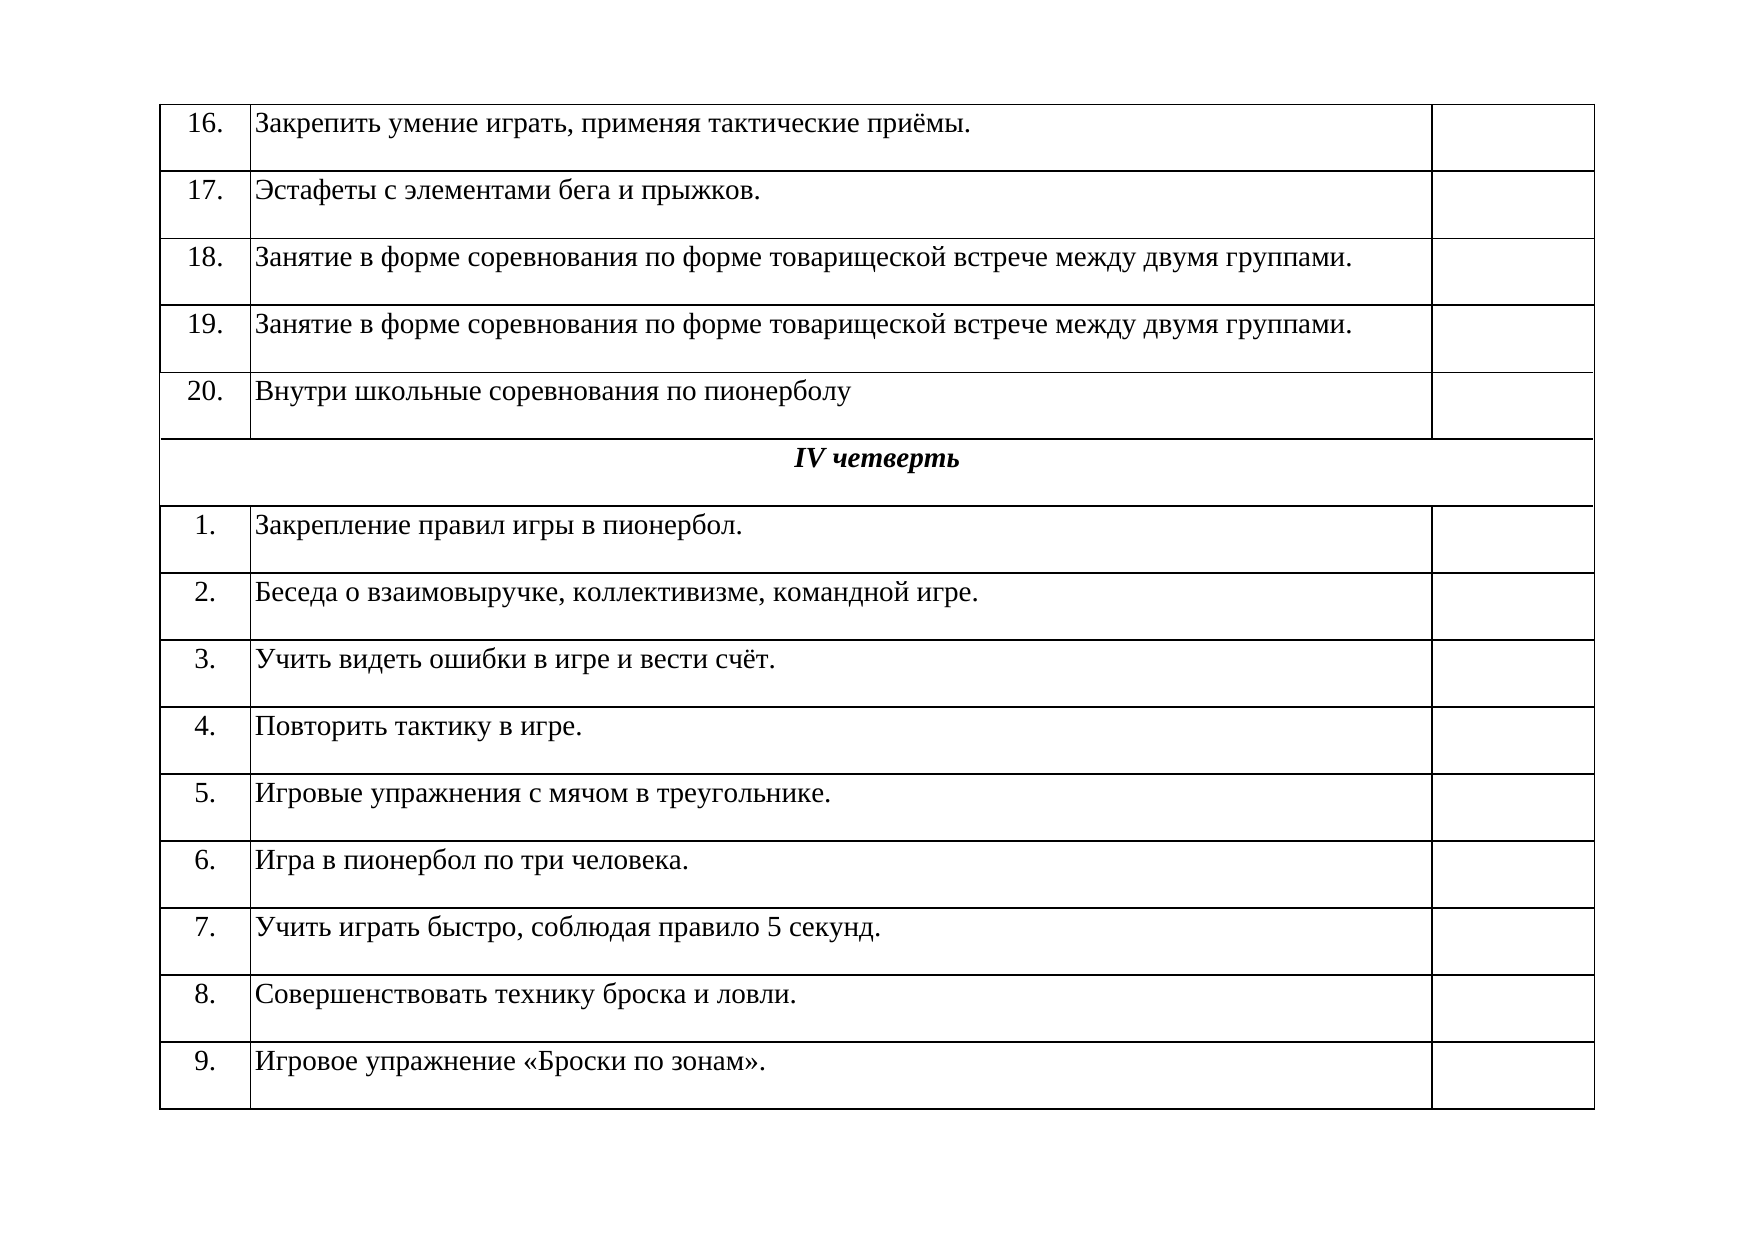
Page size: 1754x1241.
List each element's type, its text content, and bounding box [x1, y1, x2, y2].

table_cell 17. [161, 172, 250, 237]
table_cell [1433, 172, 1594, 237]
table_cell IV четверть [160, 438, 1594, 505]
table_cell [1433, 976, 1594, 1041]
table_cell 8. [161, 976, 250, 1041]
table_cell 16. [161, 105, 250, 170]
table_cell 4. [161, 708, 250, 773]
table_cell Игровое упражнение «Броски по зонам». [251, 1043, 1431, 1108]
table_cell 7. [161, 909, 250, 974]
table_cell Закрепление правил игры в пионербол. [251, 507, 1431, 572]
table_cell [1433, 239, 1594, 304]
table_cell Внутри школьные соревнования по пионерболу [251, 373, 1431, 438]
table_cell Учить играть быстро, соблюдая правило 5 секунд. [251, 909, 1431, 974]
table_cell 6. [161, 842, 250, 907]
table_cell 3. [161, 641, 250, 706]
table_cell 18. [161, 239, 250, 304]
table_cell 20. [160, 373, 250, 438]
table_cell Занятие в форме соревнования по форме товарищеской встрече между двумя группами. [251, 306, 1431, 371]
table_cell Эстафеты с элементами бега и прыжков. [251, 172, 1431, 237]
table_cell [1433, 775, 1594, 840]
table_cell Учить видеть ошибки в игре и вести счёт. [251, 641, 1431, 706]
table_cell Повторить тактику в игре. [251, 708, 1431, 773]
table_cell Занятие в форме соревнования по форме товарищеской встрече между двумя группами. [251, 239, 1431, 304]
table_cell Игровые упражнения с мячом в треугольнике. [251, 775, 1431, 840]
table_cell [1433, 574, 1594, 639]
table_cell [1433, 505, 1594, 572]
table_cell Совершенствовать технику броска и ловли. [251, 976, 1431, 1041]
table_cell [1433, 105, 1594, 170]
table_cell [1433, 641, 1594, 706]
table_cell Беседа о взаимовыручке, коллективизме, командной игре. [251, 574, 1431, 639]
table_cell [1433, 1043, 1594, 1108]
table_cell [1433, 909, 1594, 974]
table_cell [1433, 371, 1594, 438]
table_cell 5. [161, 775, 250, 840]
table_cell 2. [161, 574, 250, 639]
table_cell Игра в пионербол по три человека. [251, 842, 1431, 907]
table_cell [1433, 306, 1594, 371]
table_cell 9. [161, 1043, 250, 1108]
table_cell [1433, 842, 1594, 907]
table_cell [1433, 708, 1594, 773]
table_cell 1. [161, 507, 250, 572]
table_cell Закрепить умение играть, применяя тактические приёмы. [251, 105, 1431, 170]
table_cell 19. [161, 306, 250, 371]
